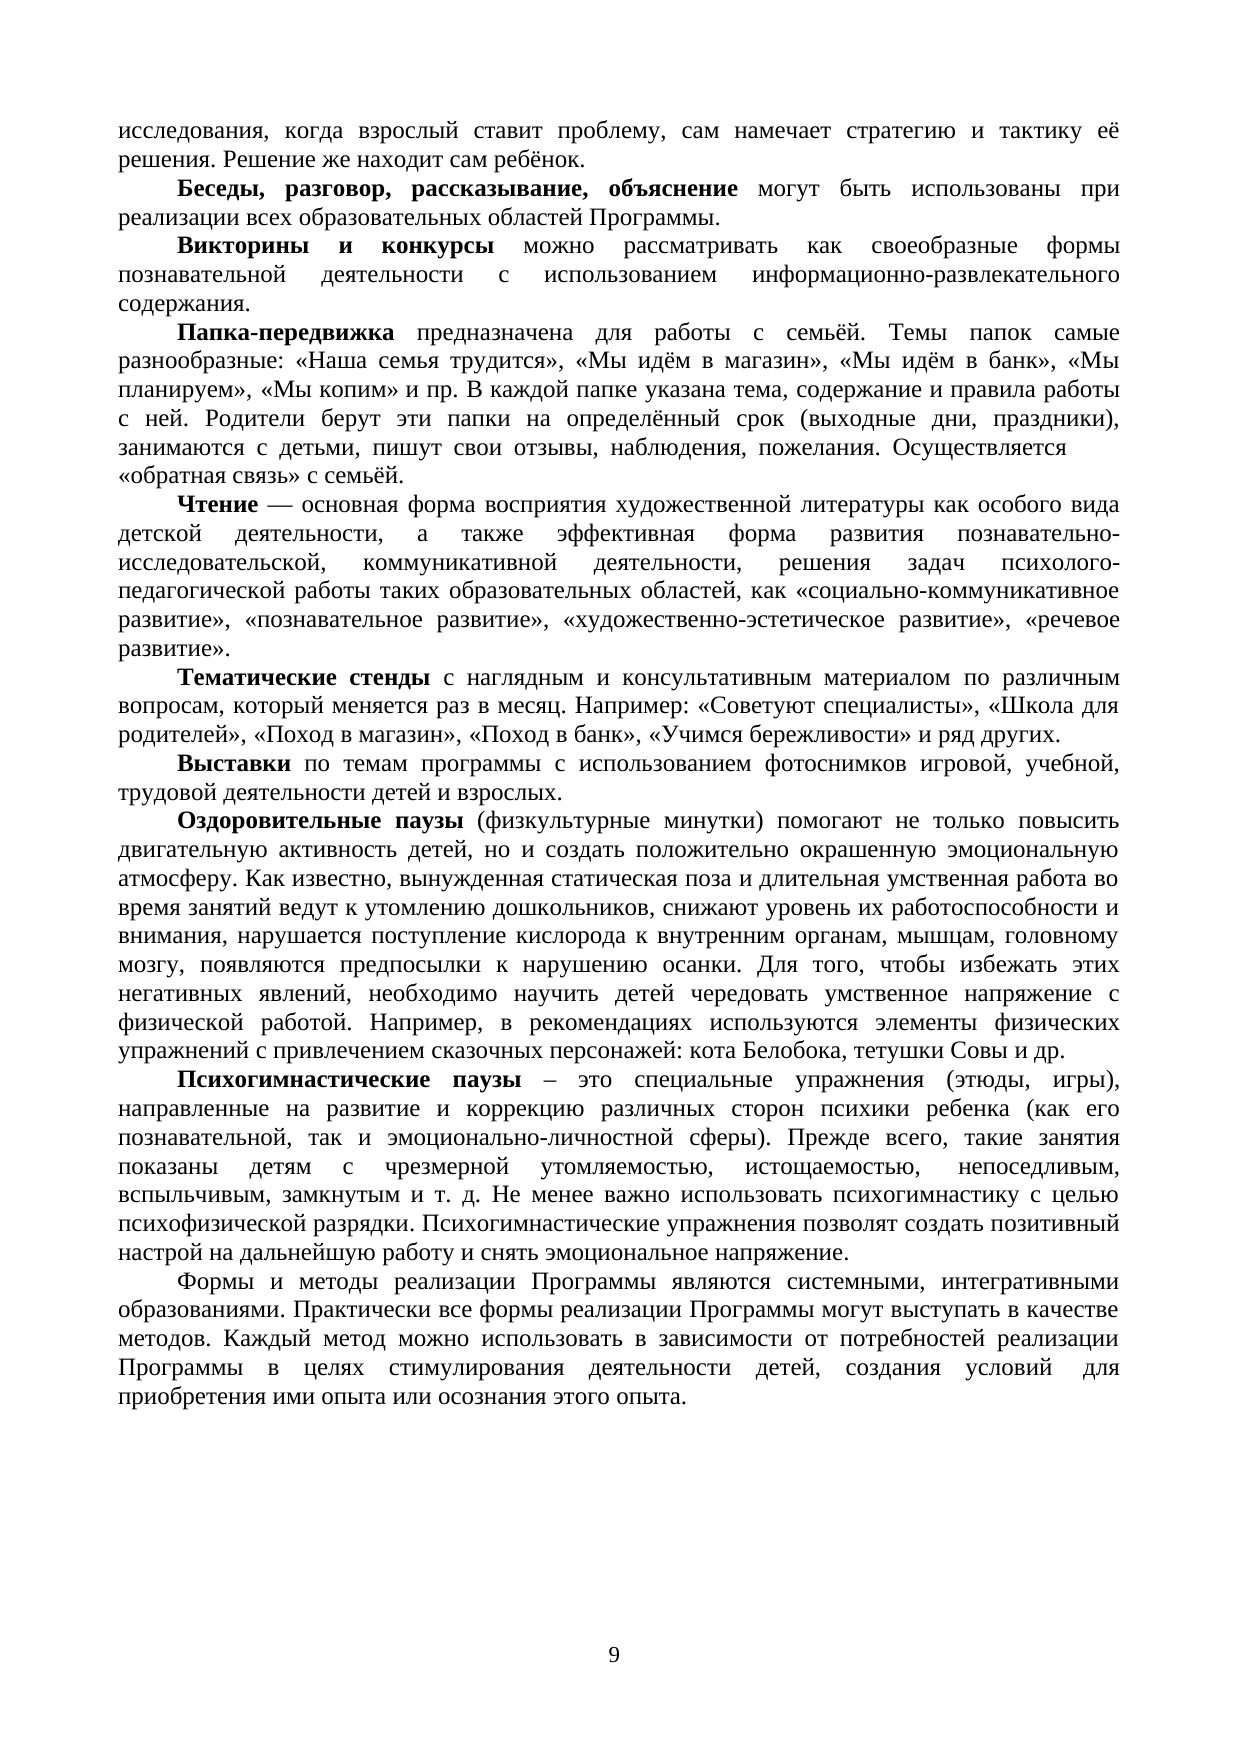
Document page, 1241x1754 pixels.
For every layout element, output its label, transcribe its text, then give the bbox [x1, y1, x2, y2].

text Папка-передвижка предназначена для работы с семьёй. Темы папок самые разнообразные: «Наша семья трудится», «Мы идём в магазин», «Мы идём в банк», «Мы планируем», «Мы копим» и пр. В каждой папке указана тема, содержание и правила работы с ней. Родители берут эти папки на определённый срок (выходные дни, праздники), занимаются с детьми, пишут свои отзывы, наблюдения, пожелания. Осуществляется [118, 317, 1120, 461]
text Беседы, разговор, рассказывание, объяснение могут быть использованы при реализации всех образовательных областей Программы. [118, 173, 1120, 231]
text Чтение — основная форма восприятия художественной литературы как особого вида детской деятельности, а также эффективная форма развития познавательно- исследовательской, коммуникативной деятельности, решения задач психолого- педагогической работы таких образовательных областей, как «социально-коммуникативное развитие», «познавательное развитие», «художественно-эстетическое развитие», «речевое развитие». [118, 489, 1120, 662]
text «обратная связь» с семьёй. [118, 461, 1165, 489]
text Выставки по темам программы с использованием фотоснимков игровой, учебной, трудовой деятельности детей и взрослых. [118, 748, 1120, 806]
text Викторины и конкурсы можно рассматривать как своеобразные формы познавательной деятельности с использованием информационно-развлекательного содержания. [118, 231, 1120, 317]
text Тематические стенды с наглядным и консультативным материалом по различным вопросам, который меняется раз в месяц. Например: «Советуют специалисты», «Школа для родителей», «Поход в магазин», «Поход в банк», «Учимся бережливости» и ряд других. [118, 662, 1120, 748]
text исследования, когда взрослый ставит проблему, сам намечает стратегию и тактику её решения. Решение же находит сам ребёнок. [118, 115, 1120, 173]
text Формы и методы реализации Программы являются системными, интегративными образованиями. Практически все формы реализации Программы могут выступать в качестве методов. Каждый метод можно использовать в зависимости от потребностей реализации Программы в целях стимулирования деятельности детей, создания условий для приобретения ими опыта или осознания этого опыта. [118, 1266, 1120, 1409]
text Психогимнастические паузы – это специальные упражнения (этюды, игры), направленные на развитие и коррекцию различных сторон психики ребенка (как его познавательной, так и эмоционально-личностной сферы). Прежде всего, такие занятия показаны детям с чрезмерной утомляемостью, истощаемостью, непоседливым, вспыльчивым, замкнутым и т. д. Не менее важно использовать психогимнастику с целью психофизической разрядки. Психогимнастические упражнения позволят создать позитивный настрой на дальнейшую работу и снять эмоциональное напряжение. [118, 1064, 1120, 1266]
text Оздоровительные паузы (физкультурные минутки) помогают не только повысить двигательную активность детей, но и создать положительно окрашенную эмоциональную атмосферу. Как известно, вынужденная статическая поза и длительная умственная работа во время занятий ведут к утомлению дошкольников, снижают уровень их работоспособности и внимания, нарушается поступление кислорода к внутренним органам, мышцам, головному мозгу, появляются предпосылки к нарушению осанки. Для того, чтобы избежать этих негативных явлений, необходимо научить детей чередовать умственное напряжение с физической работой. Например, в рекомендациях используются элементы физических упражнений с привлечением сказочных персонажей: кота Белобока, тетушки Совы и др. [118, 806, 1120, 1064]
